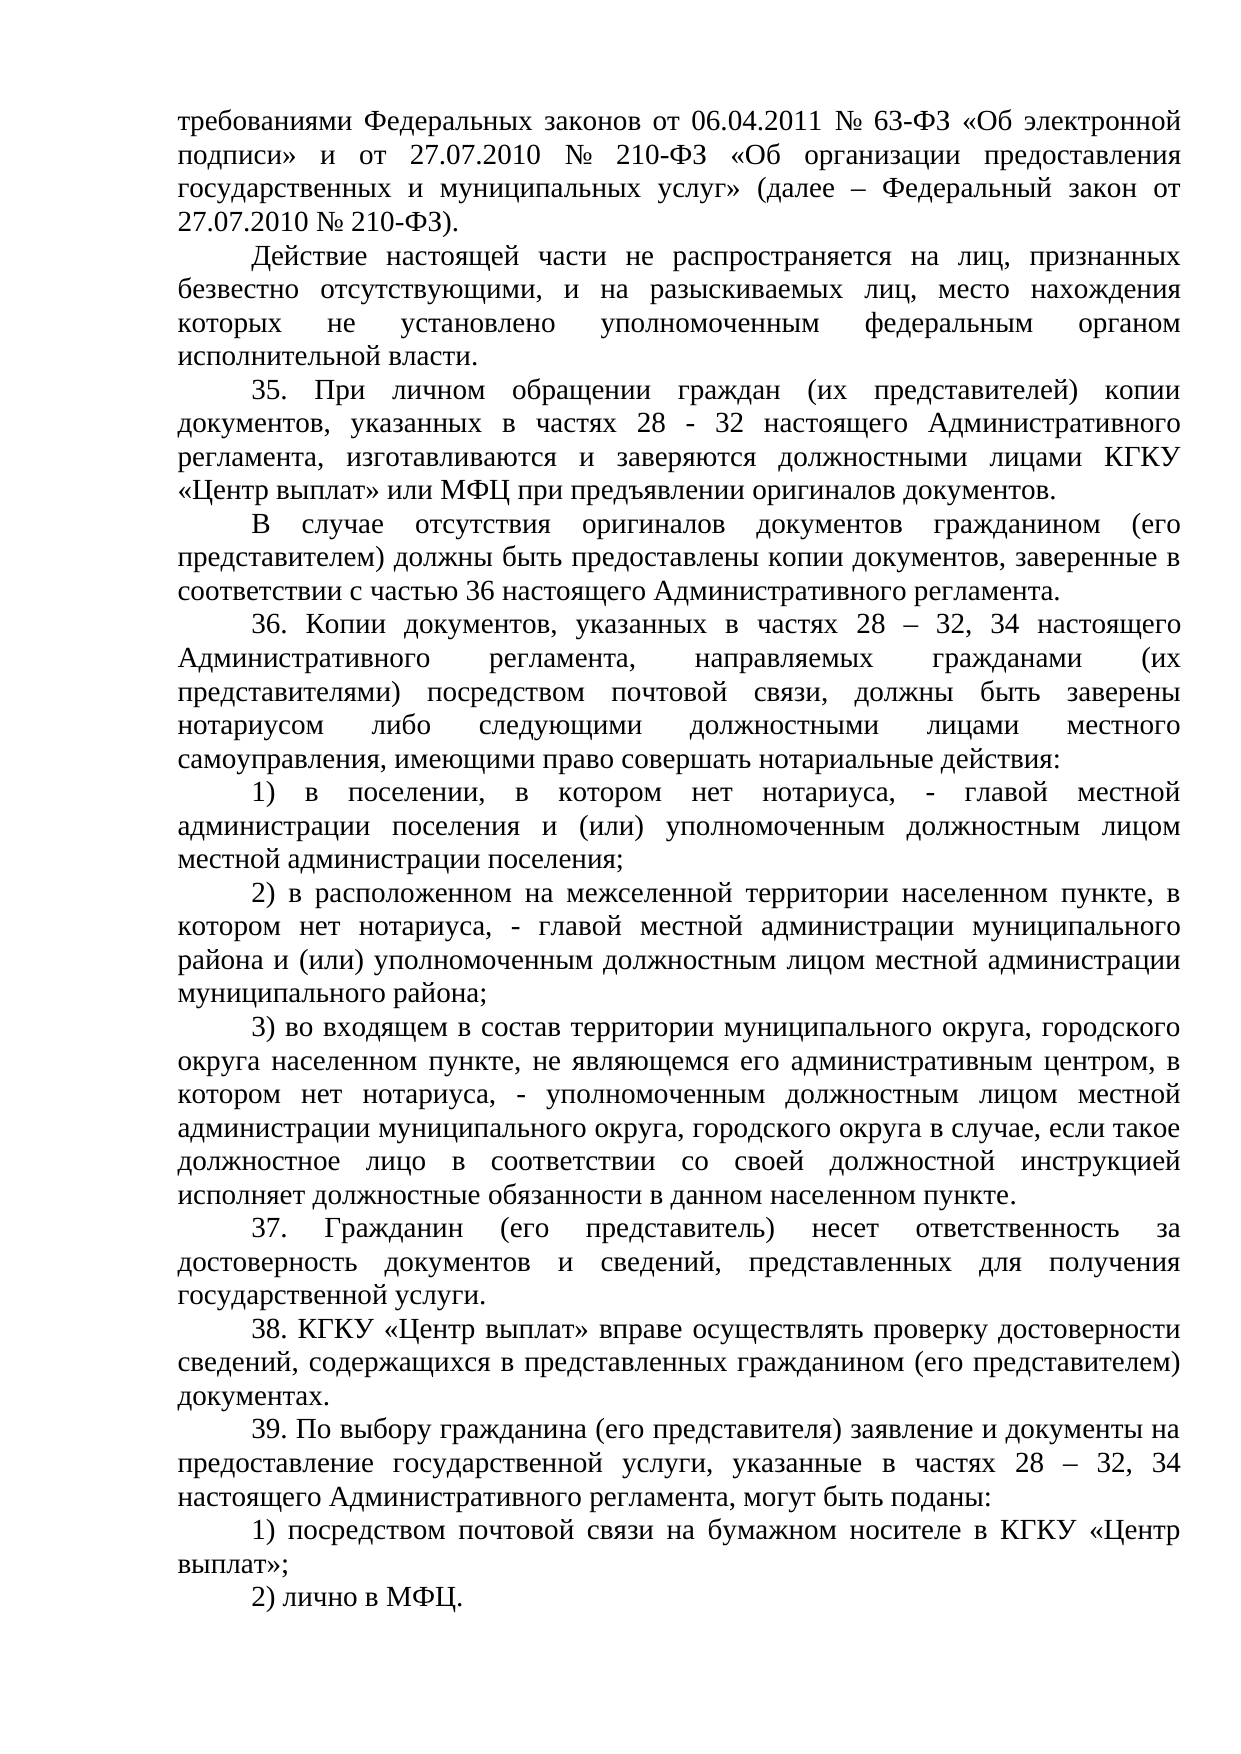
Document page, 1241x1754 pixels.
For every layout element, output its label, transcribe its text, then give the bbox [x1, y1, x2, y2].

text 39. По выбору гражданина (его представителя) заявление и документы на предоставление государственной услуги, указанные в частях 28 – 32, 34 настоящего Административного регламента, могут быть поданы: [177, 1412, 1181, 1512]
text 35. При личном обращении граждан (их представителей) копии документов, указанных в частях 28 - 32 настоящего Административного регламента, изготавливаются и заверяются должностными лицами КГКУ «Центр выплат» или МФЦ при предъявлении оригиналов документов. [177, 372, 1181, 506]
text 1) в поселении, в котором нет нотариуса, - главой местной администрации поселения и (или) уполномоченным должностным лицом местной администрации поселения; [177, 774, 1181, 875]
text 36. Копии документов, указанных в частях 28 – 32, 34 настоящего Административного регламента, направляемых гражданами (их представителями) посредством почтовой связи, должны быть заверены нотариусом либо следующими должностными лицами местного самоуправления, имеющими право совершать нотариальные действия: [177, 607, 1181, 774]
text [177, 103, 1181, 238]
text 38. КГКУ «Центр выплат» вправе осуществлять проверку достоверности сведений, содержащихся в представленных гражданином (его представителем) документах. [177, 1311, 1181, 1412]
text 2) в расположенном на межселенной территории населенном пункте, в котором нет нотариуса, - главой местной администрации муниципального района и (или) уполномоченным должностным лицом местной администрации муниципального района; [177, 875, 1181, 1009]
text 2) лично в МФЦ. [177, 1579, 1181, 1613]
text В случае отсутствия оригиналов документов гражданином (его представителем) должны быть предоставлены копии документов, заверенные в соответствии с частью 36 настоящего Административного регламента. [177, 506, 1181, 607]
text Действие настоящей части не распространяется на лиц, признанных безвестно отсутствующими, и на разыскиваемых лиц, место нахождения которых не установлено уполномоченным федеральным органом исполнительной власти. [177, 238, 1181, 372]
text 37. Гражданин (его представитель) несет ответственность за достоверность документов и сведений, представленных для получения государственной услуги. [177, 1210, 1181, 1311]
text 1) посредством почтовой связи на бумажном носителе в КГКУ «Центр выплат»; [177, 1512, 1181, 1579]
text 3) во входящем в состав территории муниципального округа, городского округа населенном пункте, не являющемся его административным центром, в котором нет нотариуса, - уполномоченным должностным лицом местной администрации муниципального округа, городского округа в случае, если такое должностное лицо в соответствии со своей должностной инструкцией исполняет должностные обязанности в данном населенном пункте. [177, 1009, 1181, 1210]
